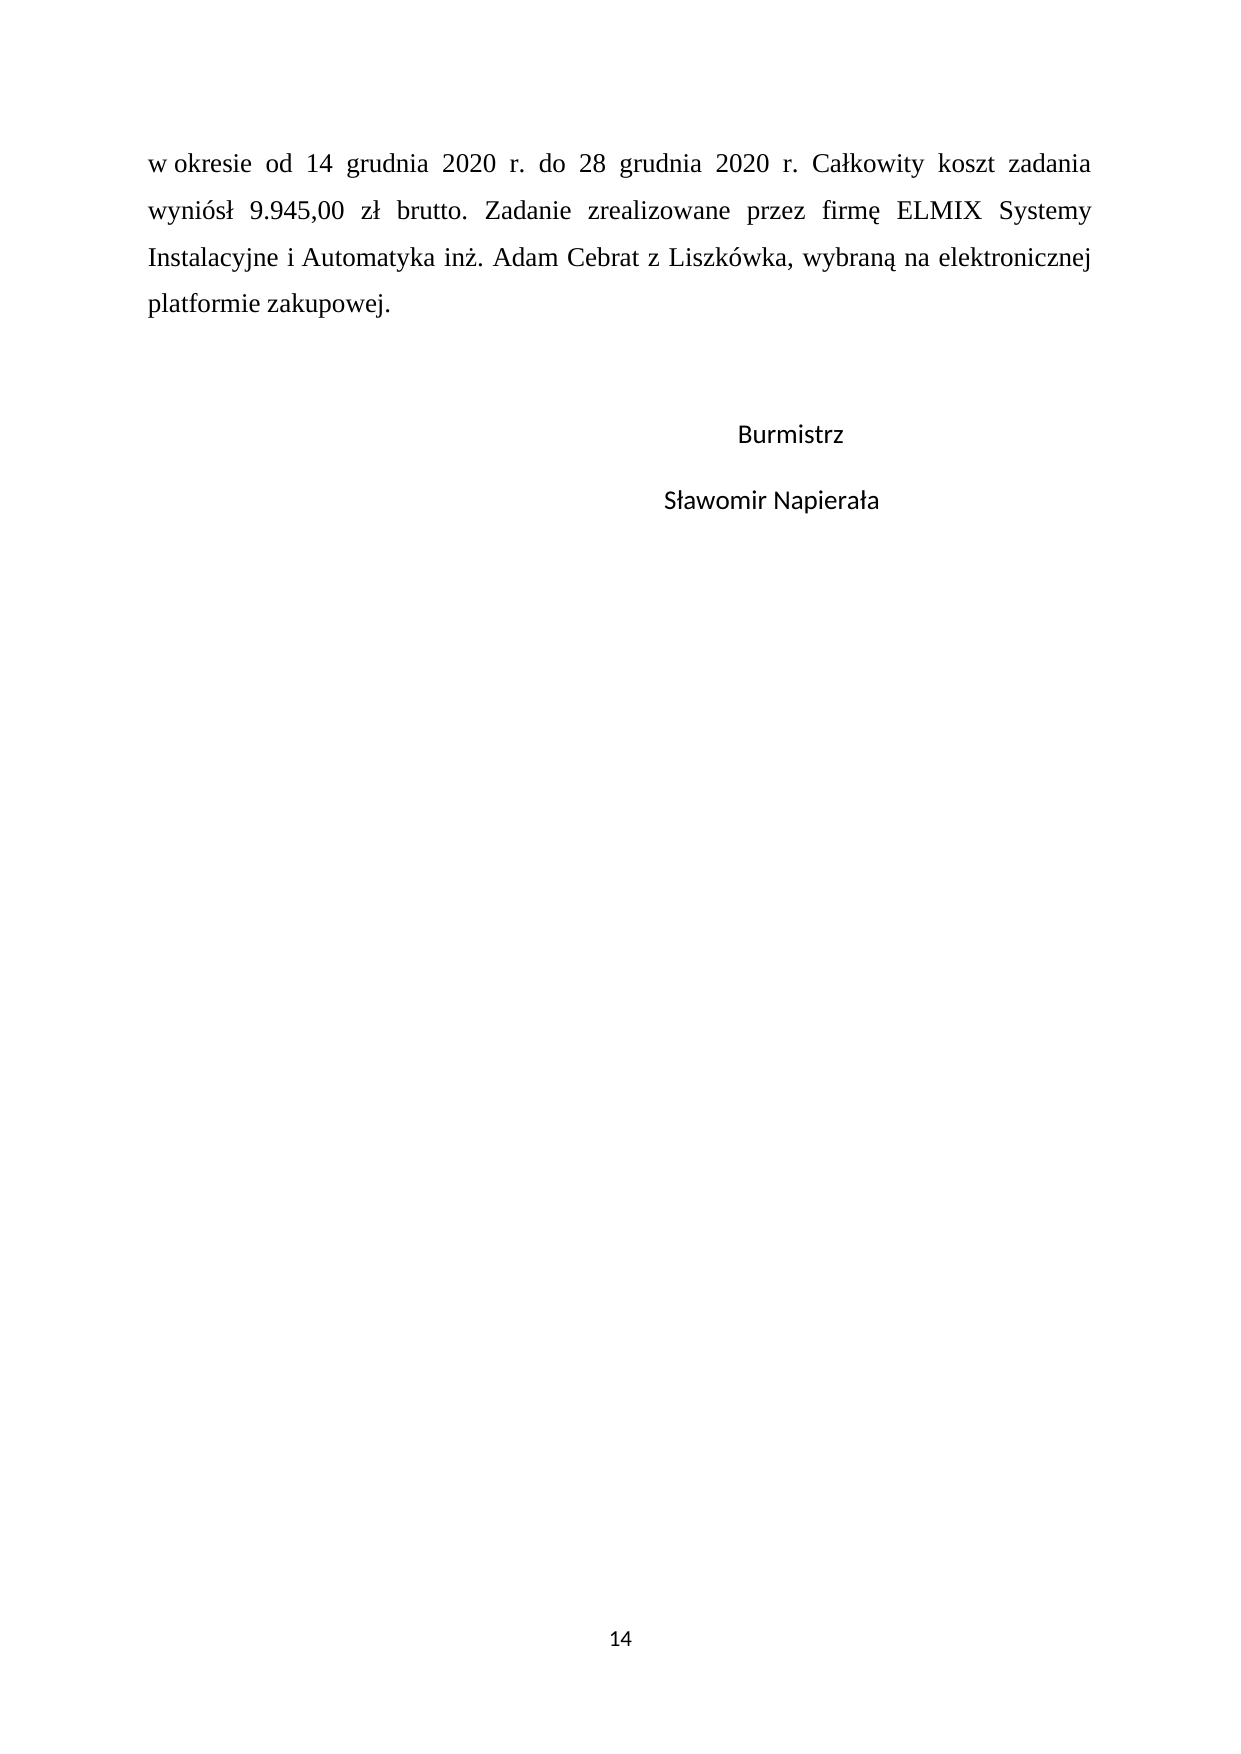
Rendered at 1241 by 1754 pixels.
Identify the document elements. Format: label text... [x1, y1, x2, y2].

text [148, 148, 1093, 319]
text Burmistrz [148, 417, 1093, 450]
text Sławomir Napierała [148, 483, 1093, 516]
